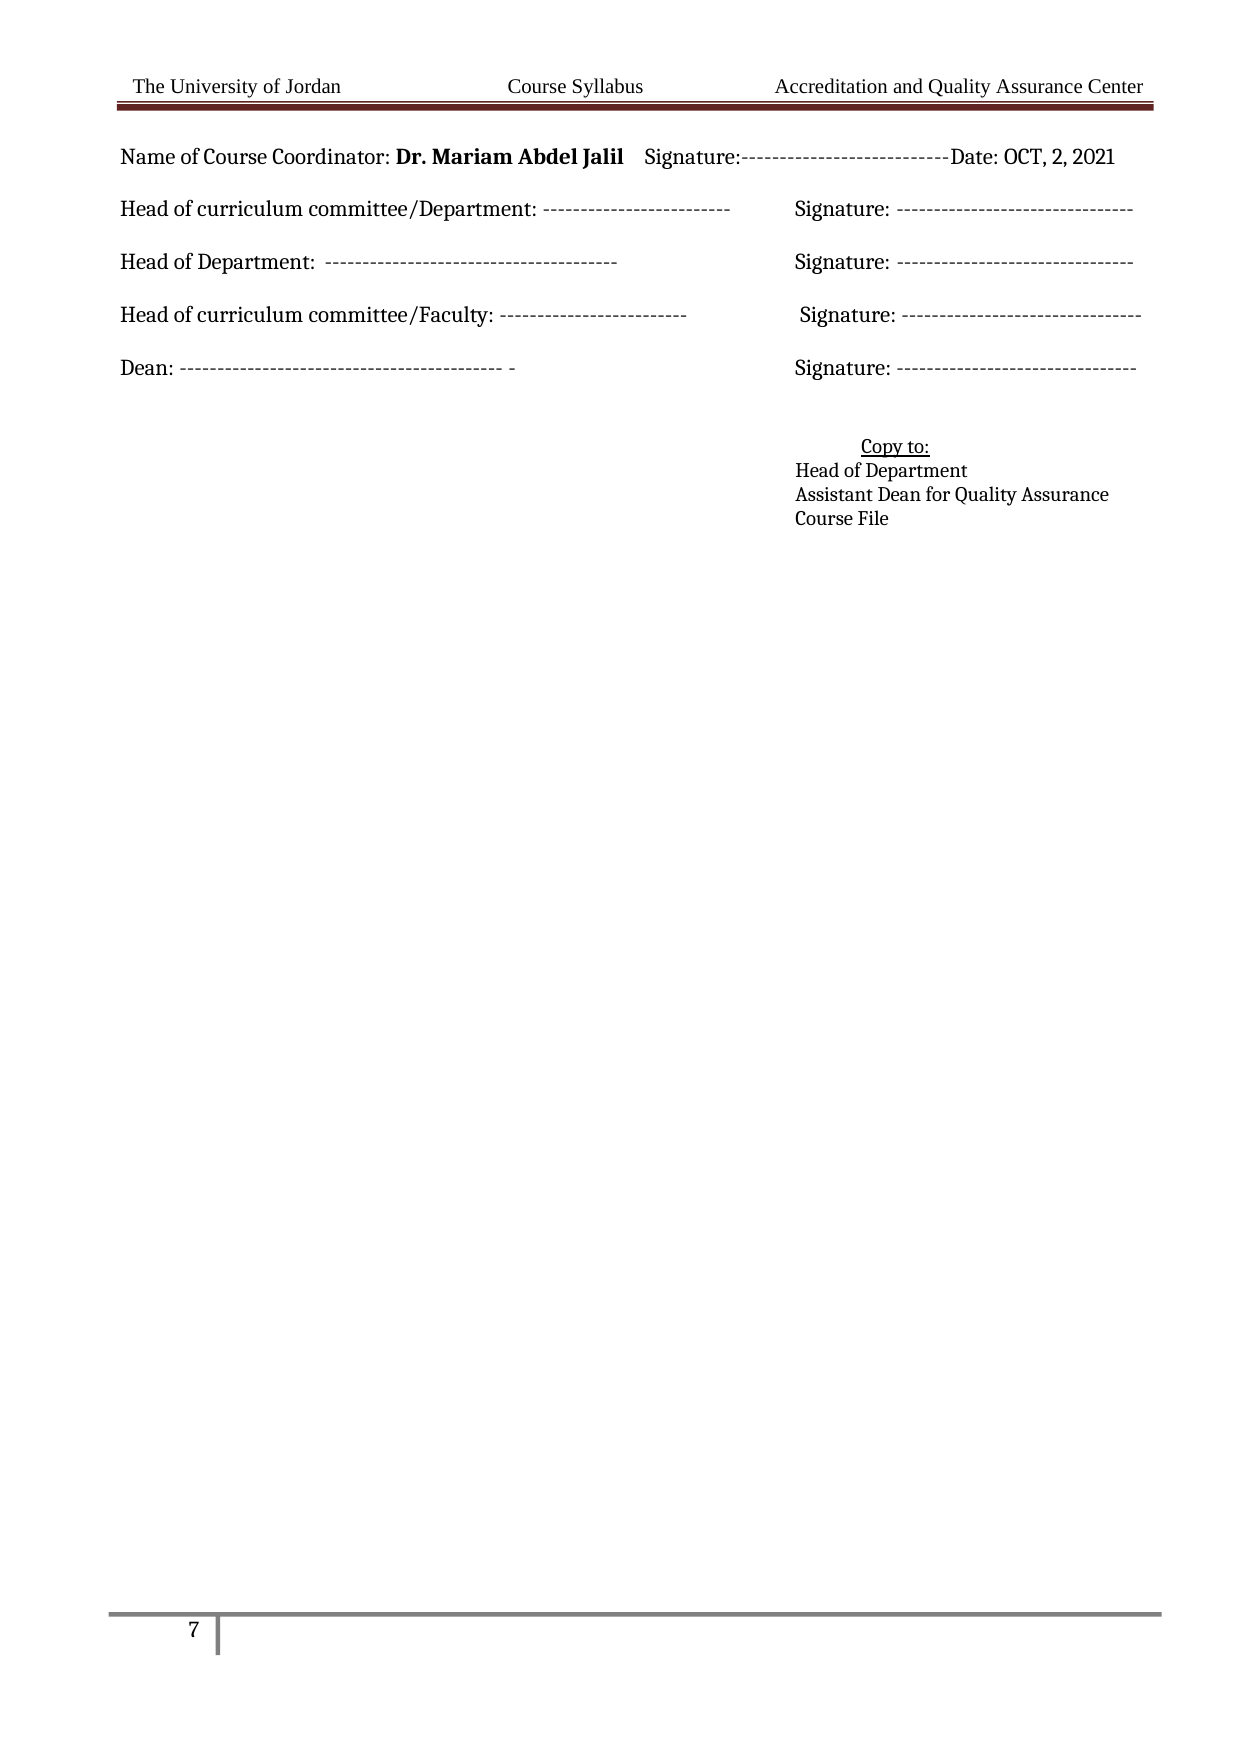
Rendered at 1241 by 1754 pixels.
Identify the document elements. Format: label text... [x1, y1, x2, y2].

text Copy to: Head of Department [795, 435, 977, 483]
text Assistant Dean for Quality Assurance Course File [795, 483, 1125, 531]
text Head of Department: --------------------------------------- Signature: -------------------------------- [120, 249, 1176, 275]
subtitle Head of curriculum committee/Department: ------------------------- Signature: -------------------------------- [120, 196, 1176, 223]
text Head of curriculum committee/Faculty: ------------------------- Signature: -------------------------------- [120, 302, 1176, 328]
text Name of Course Coordinator: Dr. Mariam Abdel Jalil Signature: Date: OCT, 2, 2021 [120, 143, 1176, 170]
text Dean: ------------------------------------------- - Signature: -------------------------------- [120, 354, 1176, 381]
